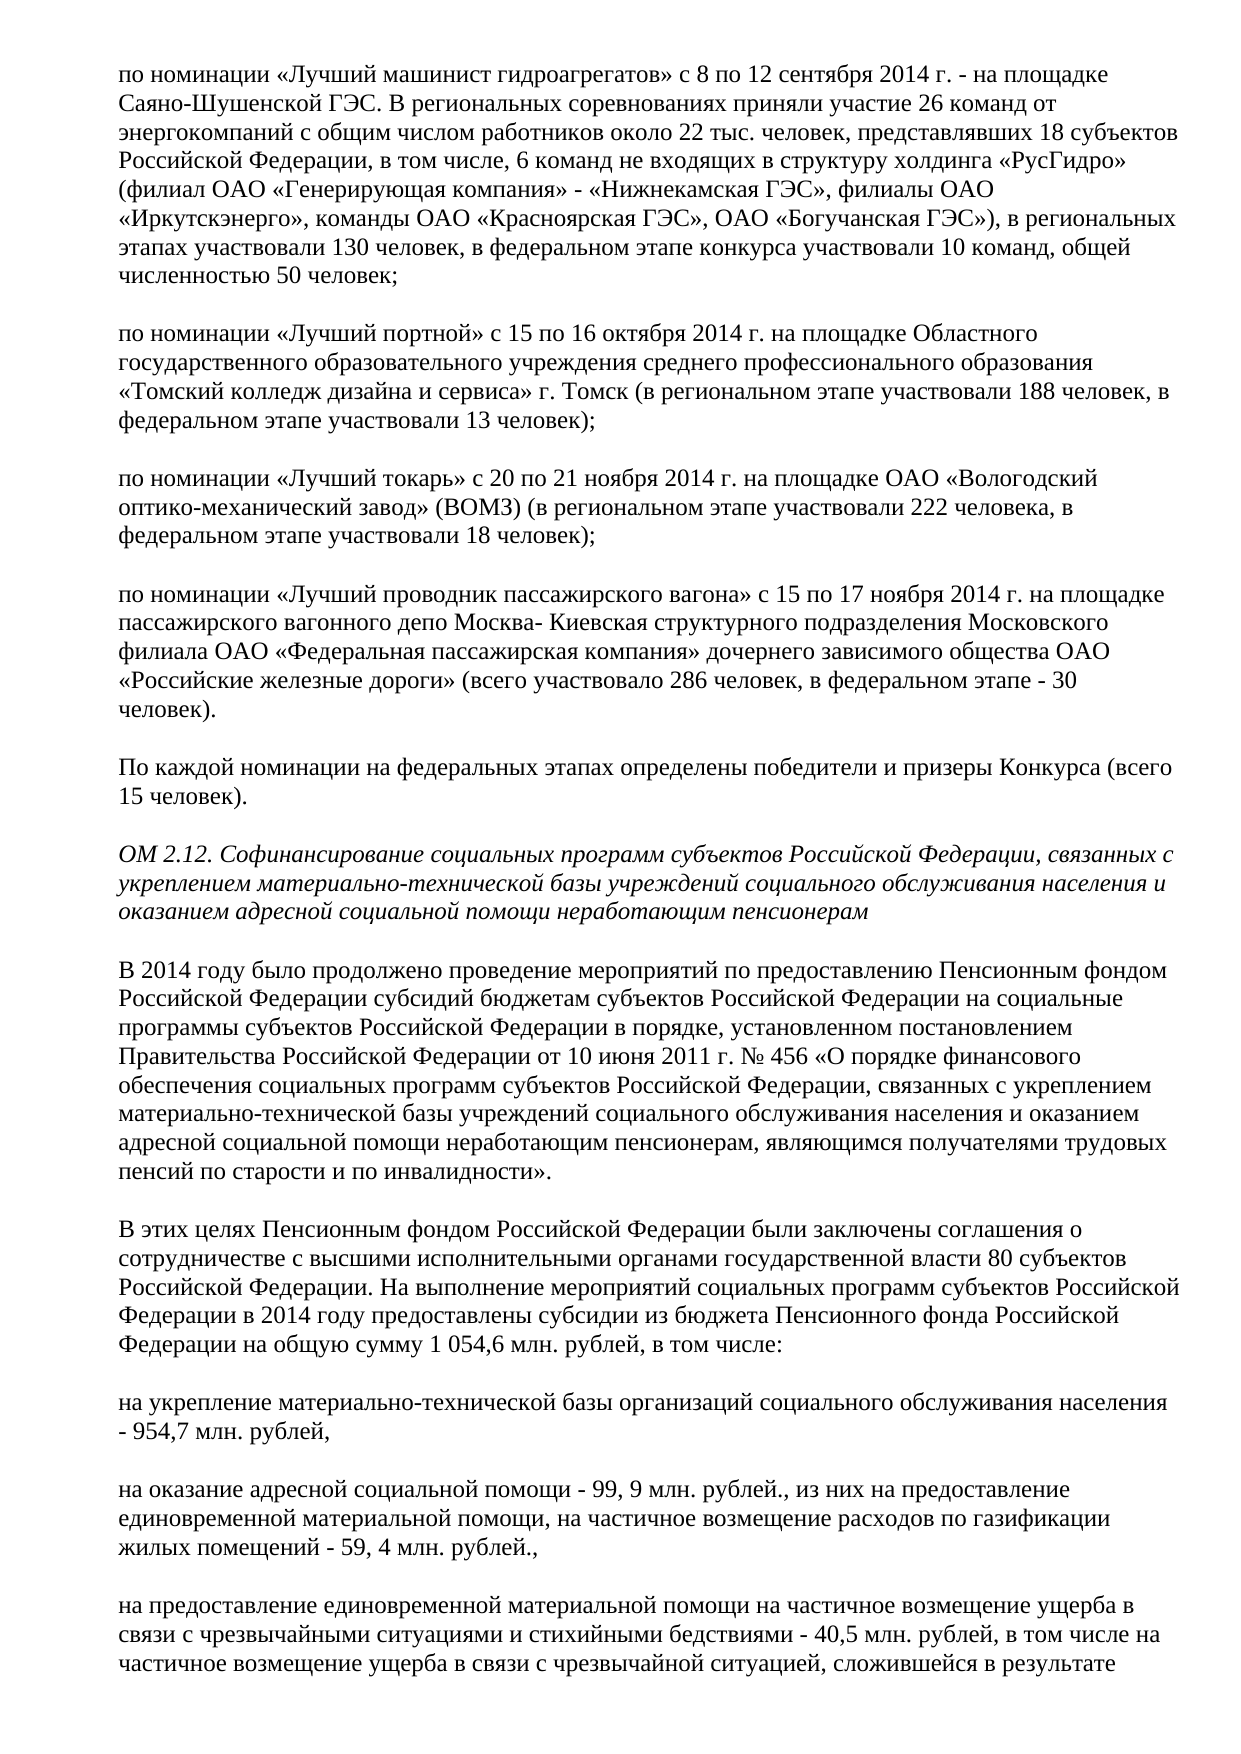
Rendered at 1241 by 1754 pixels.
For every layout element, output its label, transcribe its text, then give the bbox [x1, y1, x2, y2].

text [118, 1590, 1181, 1676]
text по номинации «Лучший машинист гидроагрегатов» с 8 по 12 сентября 2014 г. - на площадке Саяно-Шушенской ГЭС. В региональных соревнованиях приняли участие 26 команд от энергокомпаний с общим числом работников около 22 тыс. человек, представлявших 18 субъектов Российской Федерации, в том числе, 6 команд не входящих в структуру холдинга «РусГидро» (филиал ОАО «Генерирующая компания» - «Нижнекамская ГЭС», филиалы ОАО «Иркутскэнерго», команды ОАО «Красноярская ГЭС», ОАО «Богучанская ГЭС»), в региональных этапах участвовали 130 человек, в федеральном этапе конкурса участвовали 10 команд, общей численностью 50 человек; [118, 59, 1181, 289]
text По каждой номинации на федеральных этапах определены победители и призеры Конкурса (всего 15 человек). [118, 752, 1181, 809]
text на оказание адресной социальной помощи - 99, 9 млн. рублей., из них на предоставление единовременной материальной помощи, на частичное возмещение расходов по газификации жилых помещений - 59, 4 млн. рублей., [118, 1474, 1181, 1561]
text по номинации «Лучший токарь» с 20 по 21 ноября 2014 г. на площадке ОАО «Вологодский оптико-механический завод» (ВОМЗ) (в региональном этапе участвовали 222 человека, в федеральном этапе участвовали 18 человек); [118, 463, 1181, 549]
text на укрепление материально-технической базы организаций социального обслуживания населения - 954,7 млн. рублей, [118, 1387, 1181, 1445]
text В этих целях Пенсионным фондом Российской Федерации были заключены соглашения о сотрудничестве с высшими исполнительными органами государственной власти 80 субъектов Российской Федерации. На выполнение мероприятий социальных программ субъектов Российской Федерации в 2014 году предоставлены субсидии из бюджета Пенсионного фонда Российской Федерации на общую сумму 1 054,6 млн. рублей, в том числе: [118, 1214, 1181, 1358]
text ОМ 2.12. Софинансирование социальных программ субъектов Российской Федерации, связанных с укреплением материально-технической базы учреждений социального обслуживания населения и оказанием адресной социальной помощи неработающим пенсионерам [118, 839, 1181, 925]
text по номинации «Лучший портной» с 15 по 16 октября 2014 г. на площадке Областного государственного образовательного учреждения среднего профессионального образования «Томский колледж дизайна и сервиса» г. Томск (в региональном этапе участвовали 188 человек, в федеральном этапе участвовали 13 человек); [118, 318, 1181, 433]
text В 2014 году было продолжено проведение мероприятий по предоставлению Пенсионным фондом Российской Федерации субсидий бюджетам субъектов Российской Федерации на социальные программы субъектов Российской Федерации в порядке, установленном постановлением Правительства Российской Федерации от 10 июня 2011 г. № 456 «О порядке финансового обеспечения социальных программ субъектов Российской Федерации, связанных с укреплением материально-технической базы учреждений социального обслуживания населения и оказанием адресной социальной помощи неработающим пенсионерам, являющимся получателями трудовых пенсий по старости и по инвалидности». [118, 955, 1181, 1185]
text по номинации «Лучший проводник пассажирского вагона» с 15 по 17 ноября 2014 г. на площадке пассажирского вагонного депо Москва- Киевская структурного подразделения Московского филиала ОАО «Федеральная пассажирская компания» дочернего зависимого общества ОАО «Российские железные дороги» (всего участвовало 286 человек, в федеральном этапе - 30 человек). [118, 579, 1181, 722]
